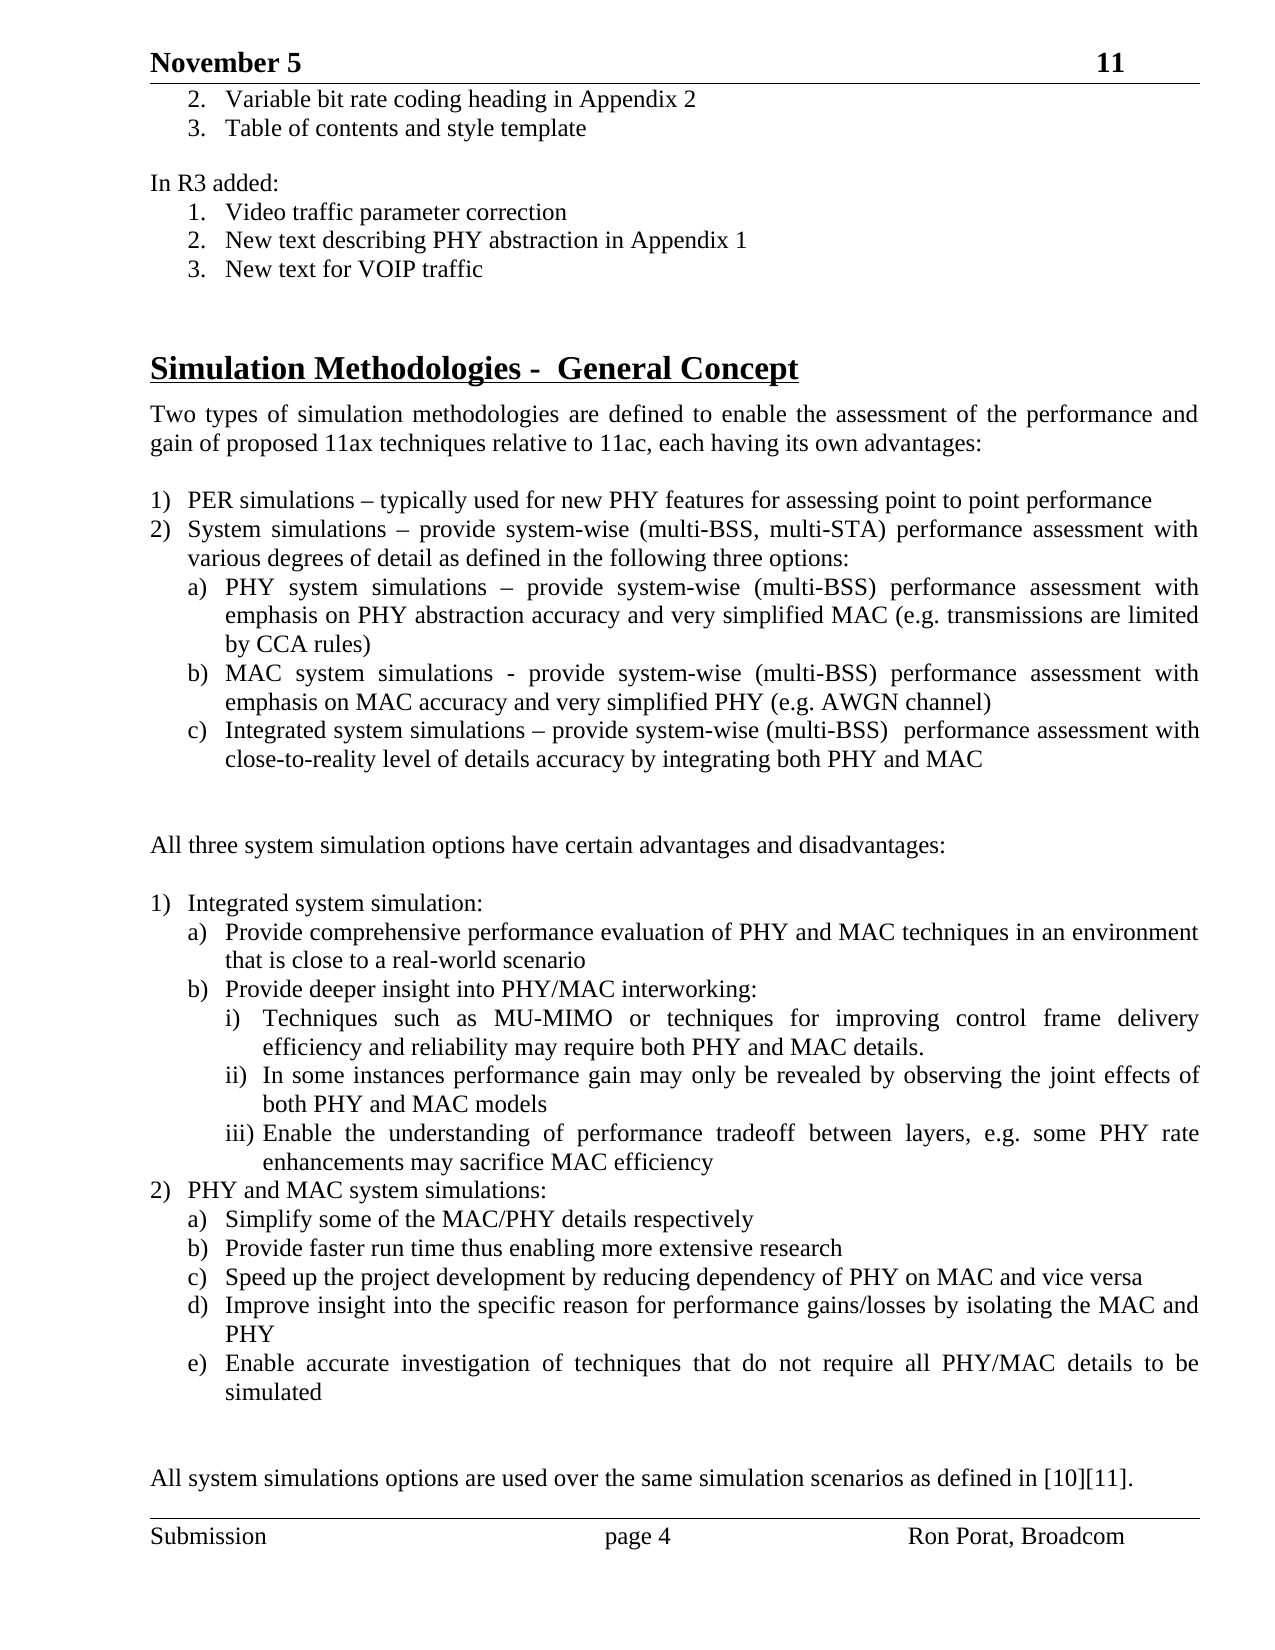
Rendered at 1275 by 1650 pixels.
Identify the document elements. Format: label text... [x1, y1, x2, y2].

list Provide faster run time thus enabling more extensive research [187, 1233, 1200, 1262]
list Simplify some of the MAC/PHY details respectively [187, 1204, 1200, 1233]
list Provide deeper insight into PHY/MAC interworking: [187, 974, 1200, 1003]
list PHY system simulations – provide system-wise (multi-BSS) performance assessment with emphasis on PHY abstraction accuracy and very simplified MAC (e.g. transmissions are limited by CCA rules) [187, 572, 1200, 658]
text In R3 added: [150, 168, 1200, 197]
list Integrated system simulations – provide system-wise (multi-BSS) performance assessment with close-to-reality level of details accuracy by integrating both PHY and MAC [187, 715, 1200, 773]
list Table of contents and style template [187, 113, 1200, 142]
list New text for VOIP traffic [187, 254, 1200, 283]
list Techniques such as MU-MIMO or techniques for improving control frame delivery efficiency and reliability may require both PHY and MAC details. [225, 1003, 1200, 1060]
list Provide comprehensive performance evaluation of PHY and MAC techniques in an environment that is close to a real-world scenario [187, 917, 1200, 974]
text All three system simulation options have certain advantages and disadvantages: [150, 830, 1200, 859]
list MAC system simulations - provide system-wise (multi-BSS) performance assessment with emphasis on MAC accuracy and very simplified PHY (e.g. AWGN channel) [187, 658, 1200, 715]
list PHY and MAC system simulations: [150, 1175, 1200, 1204]
list Variable bit rate coding heading in Appendix 2 [187, 84, 1200, 113]
list New text describing PHY abstraction in Appendix 1 [187, 226, 1200, 254]
list Speed up the project development by reducing dependency of PHY on MAC and vice versa [187, 1262, 1200, 1290]
list Enable accurate investigation of techniques that do not require all PHY/MAC details to be simulated [187, 1348, 1200, 1405]
list PER simulations – typically used for new PHY features for assessing point to point performance [150, 485, 1200, 514]
list In some instances performance gain may only be revealed by observing the joint effects of both PHY and MAC models [225, 1060, 1200, 1118]
list Integrated system simulation: [150, 888, 1200, 917]
list Video traffic parameter correction [187, 197, 1200, 226]
list Improve insight into the specific reason for performance gains/losses by isolating the MAC and PHY [187, 1290, 1200, 1348]
list System simulations – provide system-wise (multi-BSS, multi-STA) performance assessment with various degrees of detail as defined in the following three options: [150, 514, 1200, 572]
text Two types of simulation methodologies are defined to enable the assessment of the performance and gain of proposed 11ax techniques relative to 11ac, each having its own advantages: [150, 399, 1200, 457]
list Enable the understanding of performance tradeoff between layers, e.g. some PHY rate enhancements may sacrifice MAC efficiency [225, 1118, 1200, 1175]
text All system simulations options are used over the same simulation scenarios as defined in [10][11]. [150, 1463, 1200, 1492]
subtitle Simulation Methodologies - General Concept [150, 348, 1200, 387]
